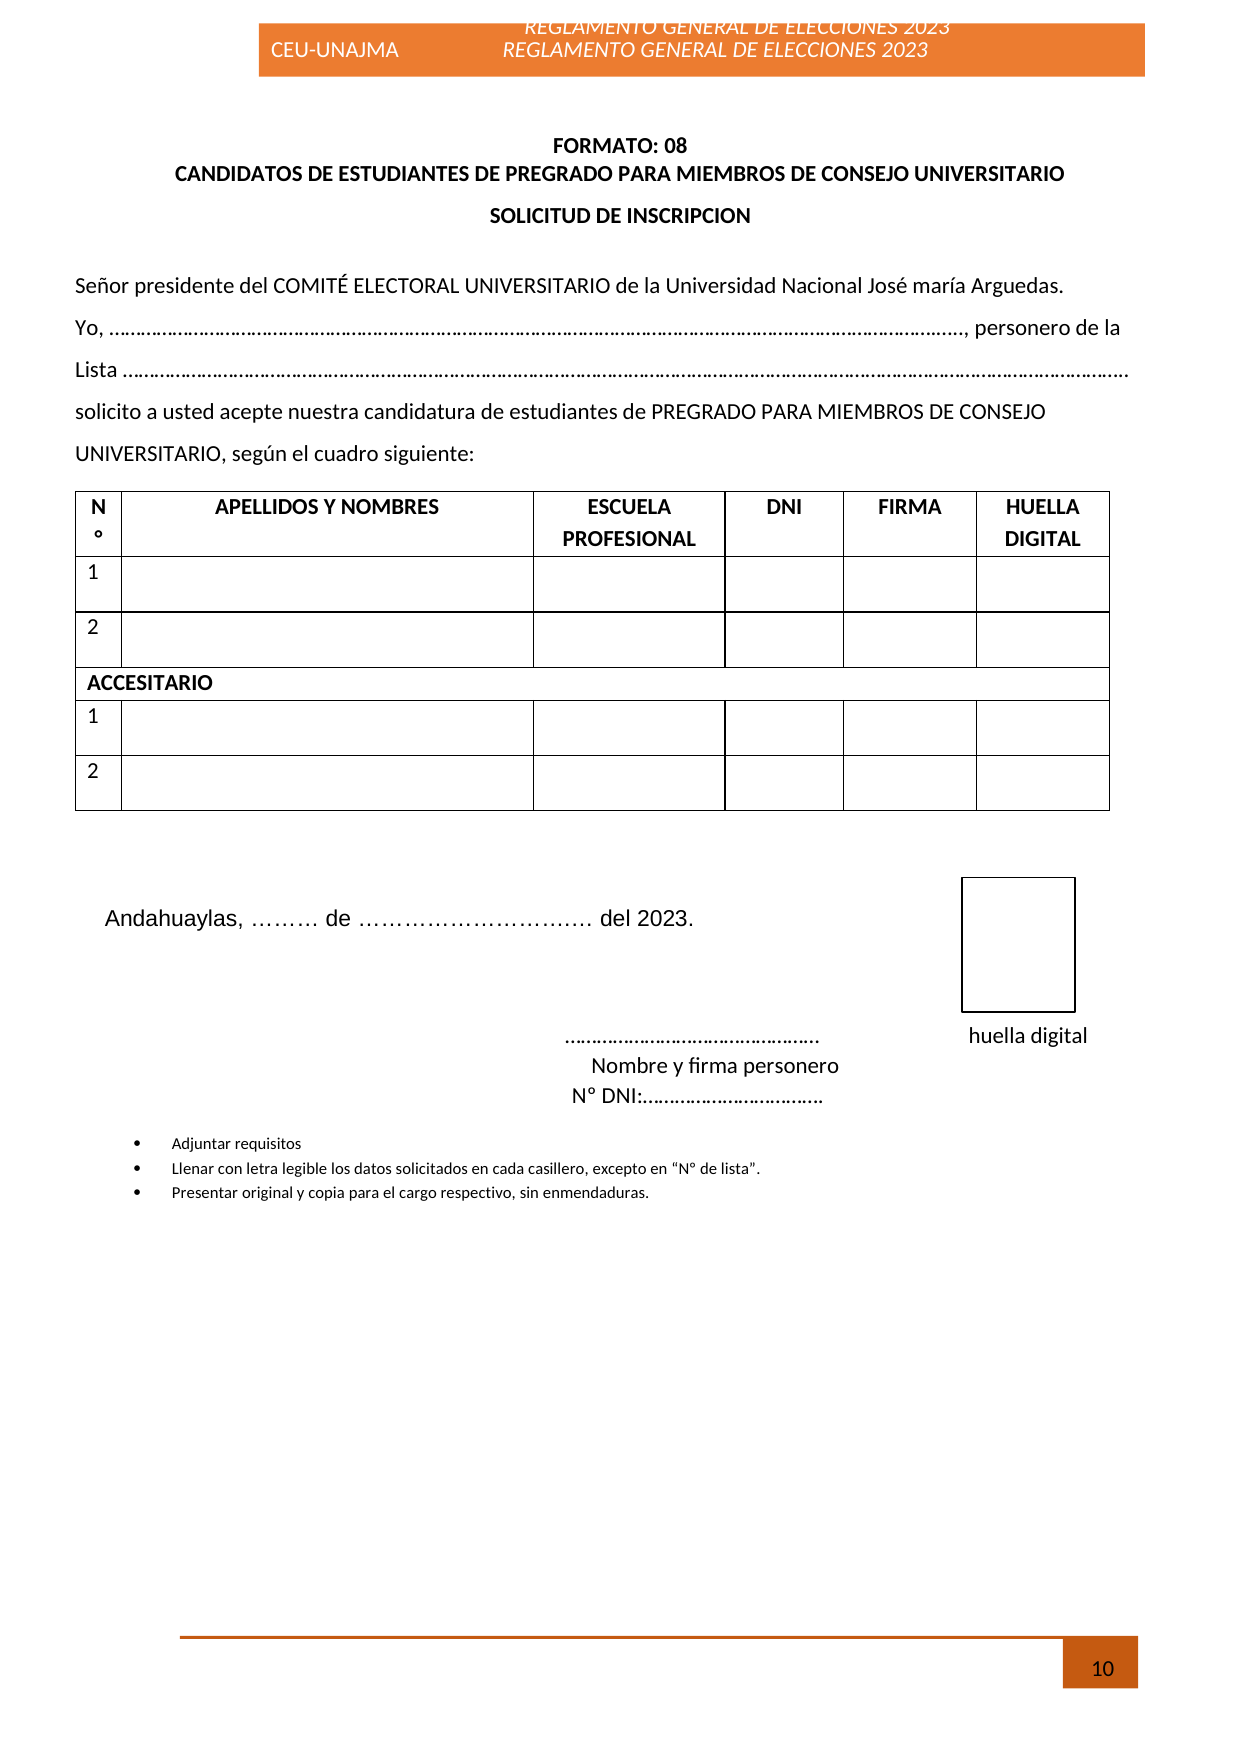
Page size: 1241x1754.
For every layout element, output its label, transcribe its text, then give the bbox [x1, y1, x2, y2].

text Nº DNI:……………………………. [75, 1081, 1171, 1109]
text Yo, ………………………………………………………………………………………………………………………………………….….., personero de la Lista ……………………………………………………………………………………………………………………………………………………………………….. solicito a usted acepte nuestra candidatura de estudiantes de PREGRADO PARA MIEMBROS DE CONSEJO UNIVERSITARIO, según el cuadro siguiente: [75, 313, 1165, 467]
table_cell [844, 613, 976, 667]
list Adjuntar requisitos [134, 1134, 1165, 1154]
table_header HUELLA DIGITAL [977, 492, 1109, 556]
list Presentar original y copia para el cargo respectivo, sin enmendaduras. [134, 1182, 1165, 1203]
table_header FIRMA [844, 492, 976, 556]
table_cell [122, 613, 533, 667]
table_cell 1 [76, 557, 121, 611]
table_header N° [76, 492, 121, 556]
table_cell [726, 756, 843, 810]
table_cell ACCESITARIO [76, 668, 1109, 700]
list Llenar con letra legible los datos solicitados en cada casillero, excepto en “Nº de lista”. [134, 1158, 1165, 1178]
table_cell [844, 756, 976, 810]
table_cell [726, 613, 843, 667]
table_cell [726, 557, 843, 611]
table_cell [122, 557, 533, 611]
table_header ESCUELA PROFESIONAL [534, 492, 724, 556]
table_cell [534, 756, 724, 810]
text FORMATO: 08 [75, 131, 1165, 159]
table_cell [977, 701, 1109, 755]
table_cell [977, 557, 1109, 611]
text ………………………………………… huella digital [565, 1022, 1165, 1049]
table_header DNI [726, 492, 843, 556]
table_cell [122, 756, 533, 810]
table_cell [122, 701, 533, 755]
table_cell [534, 701, 724, 755]
table_cell 2 [76, 756, 121, 810]
text Señor presidente del COMITÉ ELECTORAL UNIVERSITARIO de la Universidad Nacional José maría Arguedas. [75, 271, 1165, 299]
table_cell 2 [76, 613, 121, 667]
table_cell [977, 613, 1109, 667]
table_cell [844, 557, 976, 611]
table_cell [534, 557, 724, 611]
text Andahuaylas, ……… de ……………………….… del 2023. [104, 905, 753, 930]
table_cell [977, 756, 1109, 810]
table_header APELLIDOS Y NOMBRES [122, 492, 533, 556]
table_cell 1 [76, 701, 121, 755]
text Nombre y firma personero [75, 1051, 1171, 1079]
text CANDIDATOS DE ESTUDIANTES DE PREGRADO PARA MIEMBROS DE CONSEJO UNIVERSITARIO [75, 159, 1165, 187]
table_cell [726, 701, 843, 755]
table_cell [844, 701, 976, 755]
table_cell [534, 613, 724, 667]
text SOLICITUD DE INSCRIPCION [75, 201, 1165, 229]
